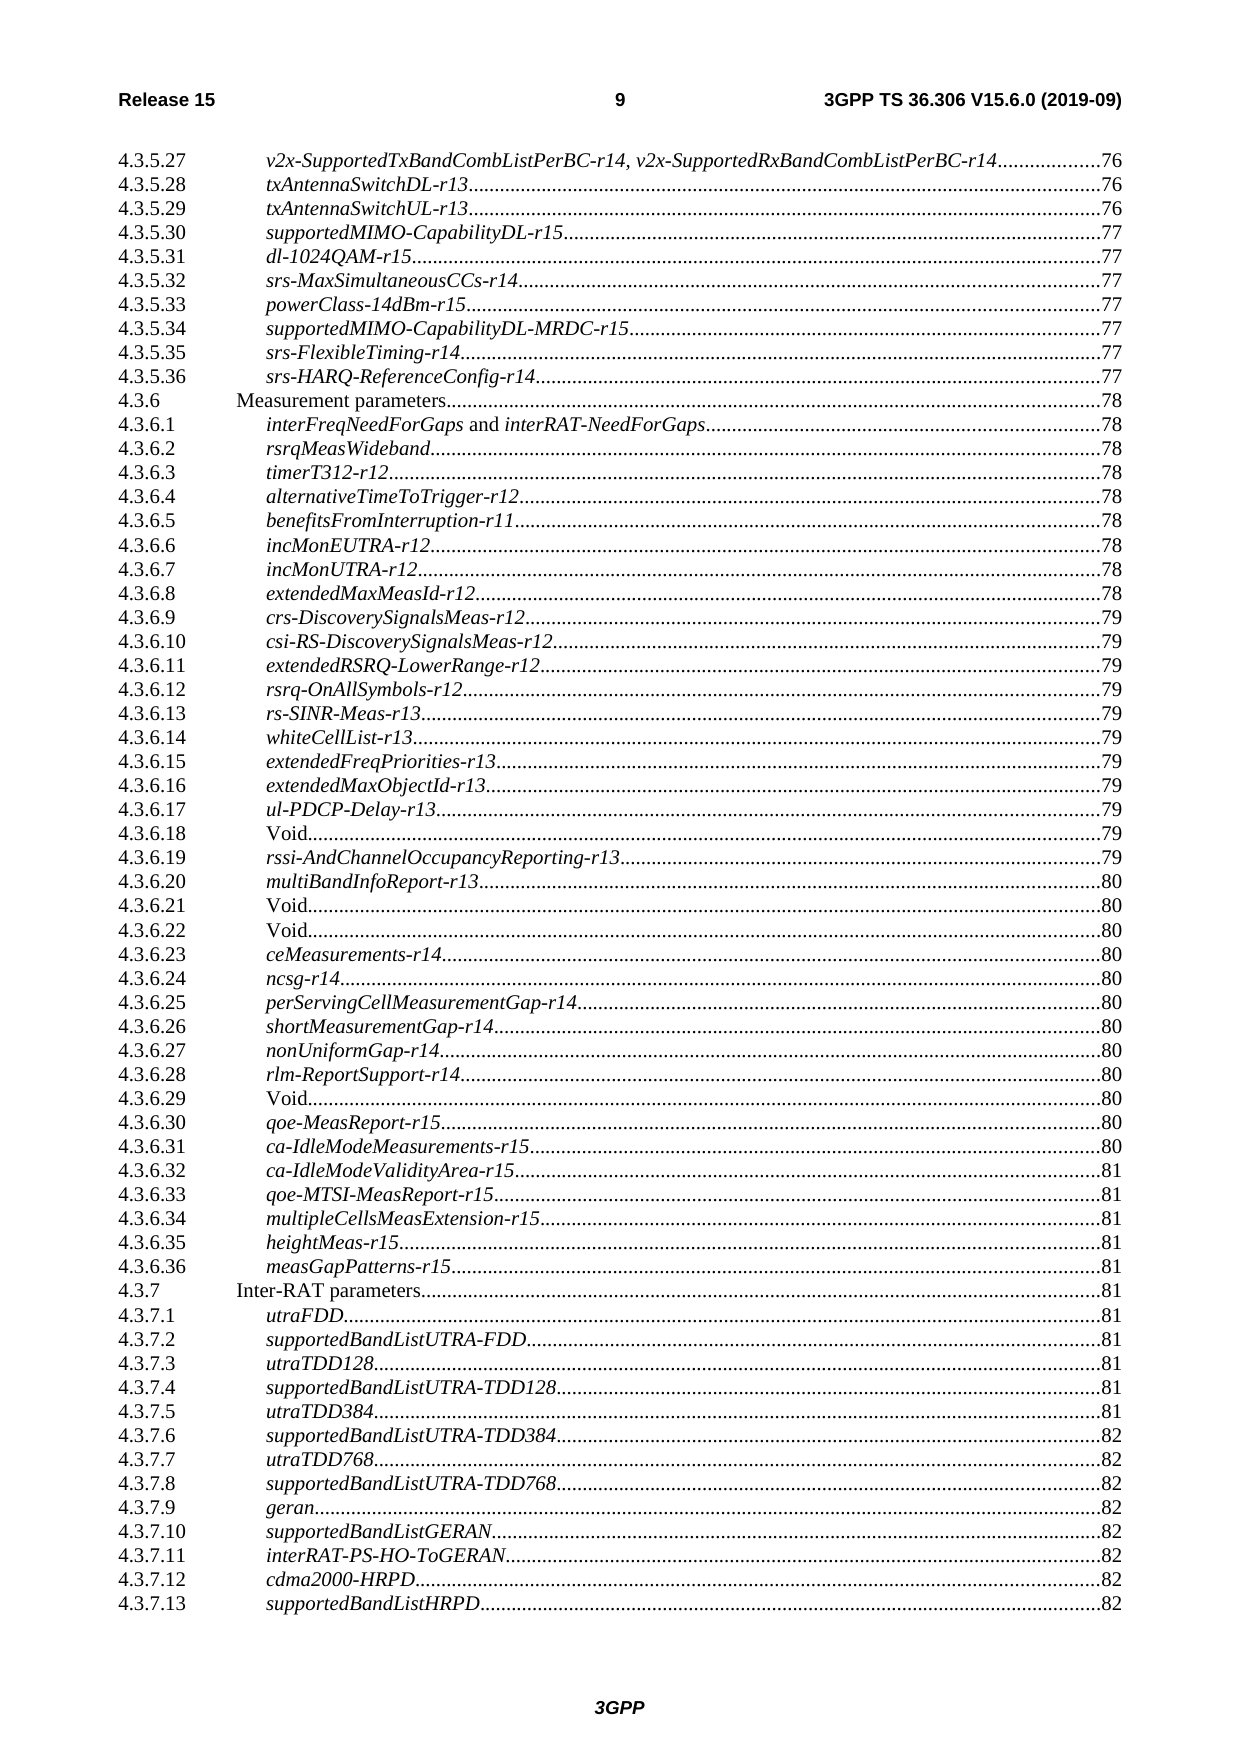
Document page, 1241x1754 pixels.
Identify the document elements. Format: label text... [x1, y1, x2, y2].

text 4.3.6.27 nonUniformGap-r14 80 [118, 1038, 1122, 1062]
text 4.3.7.12 cdma2000-HRPD 82 [118, 1567, 1122, 1591]
text 4.3.6.13 rs-SINR-Meas-r13 79 [118, 701, 1122, 725]
text 4.3.6.33 qoe-MTSI-MeasReport-r15 81 [118, 1182, 1122, 1206]
text 4.3.6.14 whiteCellList-r13 79 [118, 725, 1122, 749]
text 4.3.6.11 extendedRSRQ-LowerRange-r12 79 [118, 653, 1122, 677]
text 4.3.5.36 srs-HARQ-ReferenceConfig-r14 77 [118, 364, 1122, 388]
text 4.3.7.5 utraTDD384 81 [118, 1399, 1122, 1423]
text 4.3.6.6 incMonEUTRA-r12 78 [118, 532, 1122, 557]
text 4.3.6.19 rssi-AndChannelOccupancyReporting-r13 79 [118, 845, 1122, 869]
text 4.3.7.13 supportedBandListHRPD 82 [118, 1591, 1122, 1615]
text 4.3.5.34 supportedMIMO-CapabilityDL-MRDC-r15 77 [118, 316, 1122, 340]
text 4.3.6.3 timerT312-r12 78 [118, 460, 1122, 484]
text 4.3.7.6 supportedBandListUTRA-TDD384 82 [118, 1423, 1122, 1447]
text 4.3.6.20 multiBandInfoReport-r13 80 [118, 869, 1122, 893]
text 4.3.6.35 heightMeas-r15 81 [118, 1230, 1122, 1254]
text 4.3.6.26 shortMeasurementGap-r14 80 [118, 1014, 1122, 1038]
text 4.3.6.10 csi-RS-DiscoverySignalsMeas-r12 79 [118, 629, 1122, 653]
text 4.3.5.35 srs-FlexibleTiming-r14 77 [118, 340, 1122, 364]
text 4.3.6.18 Void 79 [118, 821, 1122, 845]
text 4.3.6.16 extendedMaxObjectId-r13 79 [118, 773, 1122, 797]
text 4.3.6.5 benefitsFromInterruption-r11 78 [118, 508, 1122, 532]
text 4.3.6.7 incMonUTRA-r12 78 [118, 557, 1122, 581]
text 4.3.5.30 supportedMIMO-CapabilityDL-r15 77 [118, 220, 1122, 244]
text 4.3.6.29 Void 80 [118, 1086, 1122, 1110]
text 4.3.5.31 dl-1024QAM-r15 77 [118, 244, 1122, 268]
text 4.3.6.21 Void 80 [118, 893, 1122, 917]
text 4.3.6.23 ceMeasurements-r14 80 [118, 942, 1122, 966]
text 4.3.5.32 srs-MaxSimultaneousCCs-r14 77 [118, 268, 1122, 292]
text 4.3.6.4 alternativeTimeToTrigger-r12 78 [118, 484, 1122, 508]
text 4.3.7.8 supportedBandListUTRA-TDD768 82 [118, 1471, 1122, 1495]
text 4.3.6.36 measGapPatterns-r15 81 [118, 1254, 1122, 1278]
text 4.3.7.7 utraTDD768 82 [118, 1447, 1122, 1471]
text 4.3.6.1 interFreqNeedForGaps and interRAT-NeedForGaps 78 [118, 412, 1122, 436]
text 4.3.5.33 powerClass-14dBm-r15 77 [118, 292, 1122, 316]
text 4.3.6.28 rlm-ReportSupport-r14 80 [118, 1062, 1122, 1086]
text 4.3.6.34 multipleCellsMeasExtension-r15 81 [118, 1206, 1122, 1230]
text 4.3.6 Measurement parameters 78 [118, 388, 1122, 412]
text 4.3.6.22 Void 80 [118, 917, 1122, 942]
text 4.3.7.1 utraFDD 81 [118, 1302, 1122, 1327]
text 4.3.6.2 rsrqMeasWideband 78 [118, 436, 1122, 460]
text 4.3.7.11 interRAT-PS-HO-ToGERAN 82 [118, 1543, 1122, 1567]
text 4.3.7.2 supportedBandListUTRA-FDD 81 [118, 1327, 1122, 1351]
text 4.3.7.10 supportedBandListGERAN 82 [118, 1519, 1122, 1543]
text 4.3.5.29 txAntennaSwitchUL-r13 76 [118, 196, 1122, 220]
text 4.3.7.4 supportedBandListUTRA-TDD128 81 [118, 1375, 1122, 1399]
text 4.3.6.31 ca-IdleModeMeasurements-r15 80 [118, 1134, 1122, 1158]
text 4.3.6.25 perServingCellMeasurementGap-r14 80 [118, 990, 1122, 1014]
text 4.3.5.28 txAntennaSwitchDL-r13 76 [118, 172, 1122, 196]
text 4.3.7 Inter-RAT parameters 81 [118, 1278, 1122, 1302]
text 4.3.6.12 rsrq-OnAllSymbols-r12 79 [118, 677, 1122, 701]
text 4.3.6.8 extendedMaxMeasId-r12 78 [118, 581, 1122, 605]
text 4.3.6.32 ca-IdleModeValidityArea-r15 81 [118, 1158, 1122, 1182]
text 4.3.6.30 qoe-MeasReport-r15 80 [118, 1110, 1122, 1134]
text 4.3.7.9 geran 82 [118, 1495, 1122, 1519]
text 4.3.6.17 ul-PDCP-Delay-r13 79 [118, 797, 1122, 821]
text 4.3.5.27 v2x-SupportedTxBandCombListPerBC-r14, v2x-SupportedRxBandCombListPerBC-r14 76 [118, 147, 1122, 172]
text 4.3.6.24 ncsg-r14 80 [118, 966, 1122, 990]
text 4.3.7.3 utraTDD128 81 [118, 1351, 1122, 1375]
text 4.3.6.9 crs-DiscoverySignalsMeas-r12 79 [118, 605, 1122, 629]
text 4.3.6.15 extendedFreqPriorities-r13 79 [118, 749, 1122, 773]
